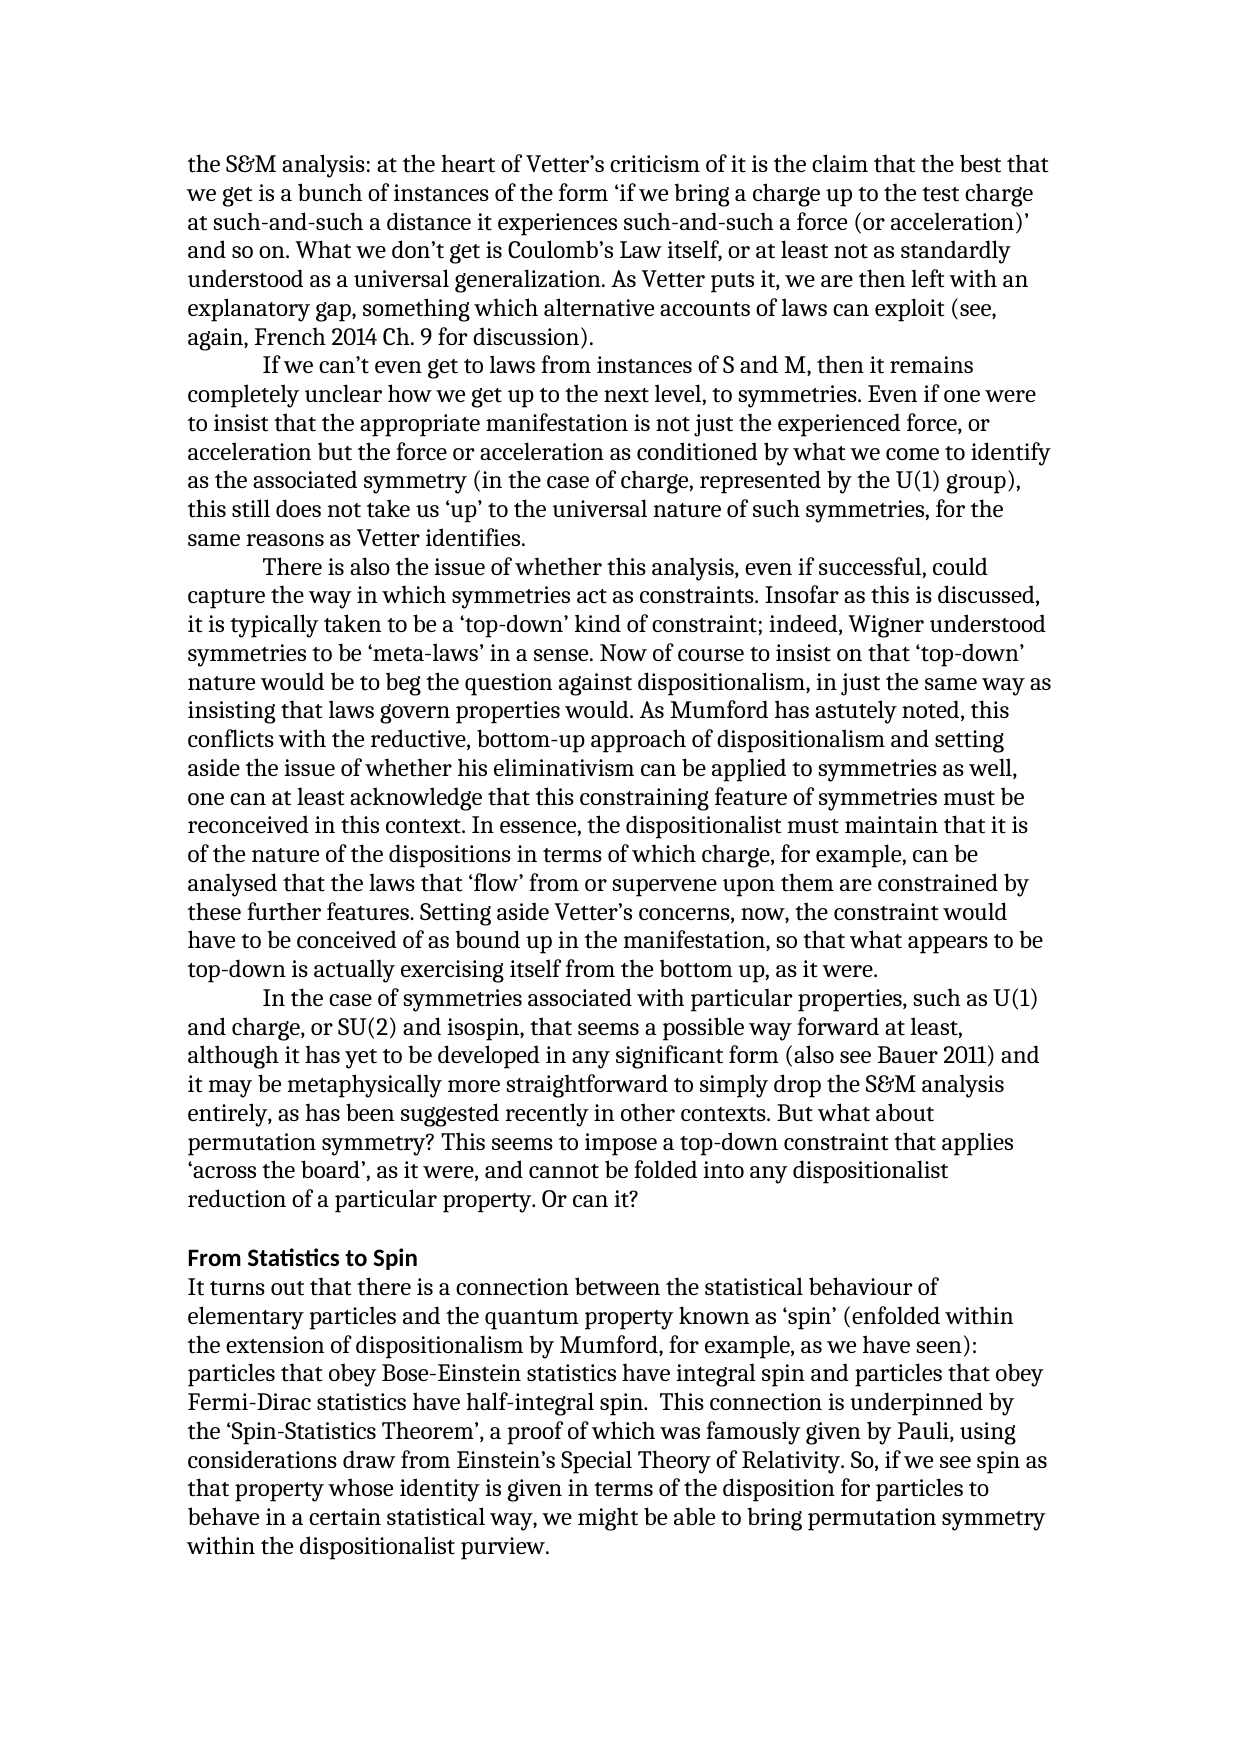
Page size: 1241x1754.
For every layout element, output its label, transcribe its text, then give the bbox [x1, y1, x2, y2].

text If we can’t even get to laws from instances of S and M, then it remains completely unclear how we get up to the next level, to symmetries. Even if one were to insist that the appropriate manifestation is not just the experienced force, or acceleration but the force or acceleration as conditioned by what we come to identify as the associated symmetry (in the case of charge, represented by the U(1) group), this still does not take us ‘up’ to the universal nature of such symmetries, for the same reasons as Vetter identifies. [187, 351, 1053, 552]
text It turns out that there is a connection between the statistical behaviour of elementary particles and the quantum property known as ‘spin’ (enfolded within the extension of dispositionalism by Mumford, for example, as we have seen): particles that obey Bose-Einstein statistics have integral spin and particles that obey Fermi-Dirac statistics have half-integral spin. This connection is underpinned by the ‘Spin-Statistics Theorem’, a proof of which was famously given by Pauli, using considerations draw from Einstein’s Special Theory of Relativity. So, if we see spin as that property whose identity is given in terms of the disposition for particles to behave in a certain statistical way, we might be able to bring permutation symmetry within the dispositionalist purview. [187, 1273, 1053, 1561]
text From Statistics to Spin [187, 1242, 1053, 1273]
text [187, 150, 1053, 351]
text In the case of symmetries associated with particular properties, such as U(1) and charge, or SU(2) and isospin, that seems a possible way forward at least, although it has yet to be developed in any significant form (also see Bauer 2011) and it may be metaphysically more straightforward to simply drop the S&M analysis entirely, as has been suggested recently in other contexts. But what about permutation symmetry? This seems to impose a top-down constraint that applies ‘across the board’, as it were, and cannot be folded into any dispositionalist reduction of a particular property. Or can it? [187, 984, 1053, 1214]
text There is also the issue of whether this analysis, even if successful, could capture the way in which symmetries act as constraints. Insofar as this is discussed, it is typically taken to be a ‘top-down’ kind of constraint; indeed, Wigner understood symmetries to be ‘meta-laws’ in a sense. Now of course to insist on that ‘top-down’ nature would be to beg the question against dispositionalism, in just the same way as insisting that laws govern properties would. As Mumford has astutely noted, this conflicts with the reductive, bottom-up approach of dispositionalism and setting aside the issue of whether his eliminativism can be applied to symmetries as well, one can at least acknowledge that this constraining feature of symmetries must be reconceived in this context. In essence, the dispositionalist must maintain that it is of the nature of the dispositions in terms of which charge, for example, can be analysed that the laws that ‘flow’ from or supervene upon them are constrained by these further features. Setting aside Vetter’s concerns, now, the constraint would have to be conceived of as bound up in the manifestation, so that what appears to be top-down is actually exercising itself from the bottom up, as it were. [187, 552, 1053, 984]
